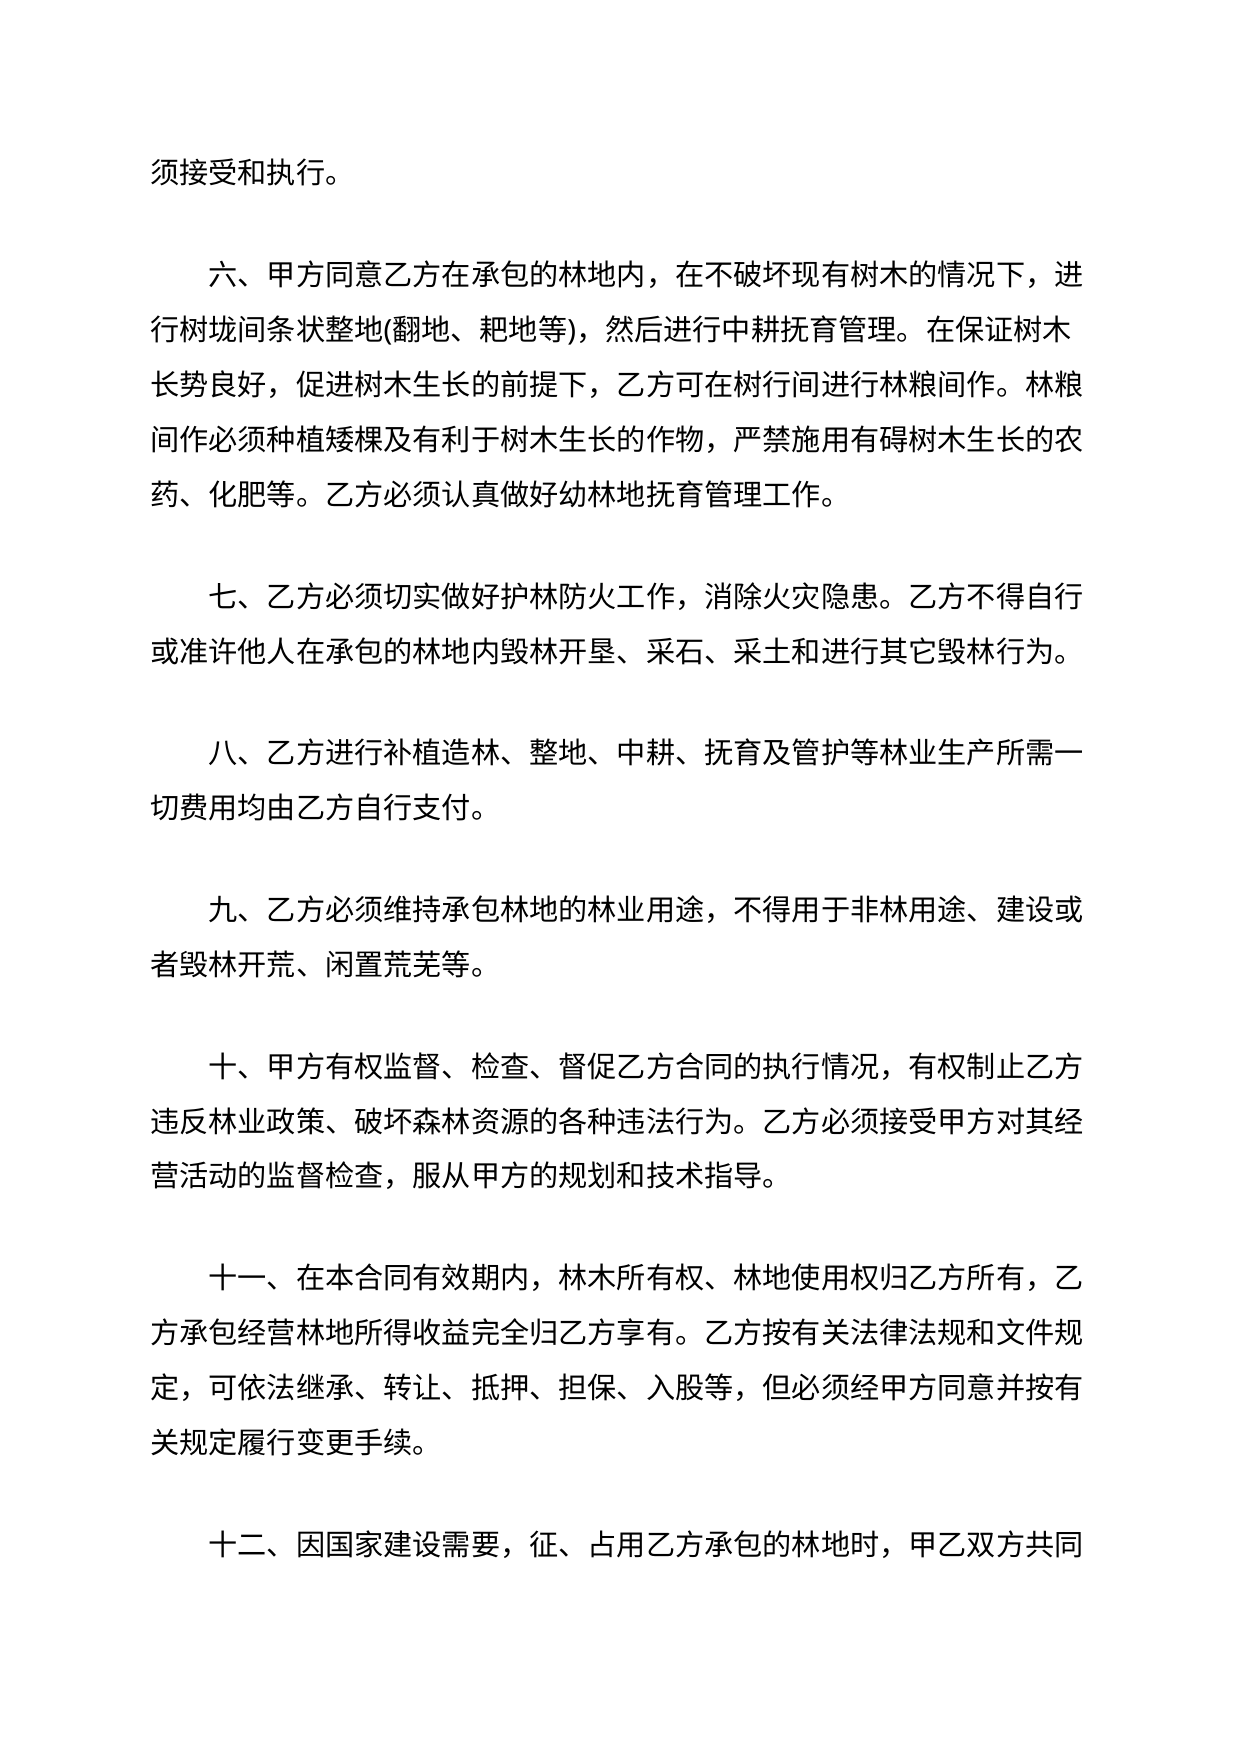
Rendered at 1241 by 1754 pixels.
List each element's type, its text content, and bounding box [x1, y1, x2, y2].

text 十、甲方有权监督、检查、督促乙方合同的执行情况，有权制止乙方违反林业政策、破坏森林资源的各种违法行为。乙方必须接受甲方对其经营活动的监督检查，服从甲方的规划和技术指导。 [150, 1043, 1090, 1195]
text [150, 150, 1090, 192]
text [150, 1521, 1090, 1563]
text 十一、在本合同有效期内，林木所有权、林地使用权归乙方所有，乙方承包经营林地所得收益完全归乙方享有。乙方按有关法律法规和文件规定，可依法继承、转让、抵押、担保、入股等，但必须经甲方同意并按有关规定履行变更手续。 [150, 1255, 1090, 1462]
text 九、乙方必须维持承包林地的林业用途，不得用于非林用途、建设或者毁林开荒、闲置荒芜等。 [150, 887, 1090, 984]
text 七、乙方必须切实做好护林防火工作，消除火灾隐患。乙方不得自行或准许他人在承包的林地内毁林开垦、采石、采土和进行其它毁林行为。 [150, 573, 1090, 670]
text 六、甲方同意乙方在承包的林地内，在不破坏现有树木的情况下，进行树垅间条状整地(翻地、耙地等)，然后进行中耕抚育管理。在保证树木长势良好，促进树木生长的前提下，乙方可在树行间进行林粮间作。林粮间作必须种植矮棵及有利于树木生长的作物，严禁施用有碍树木生长的农药、化肥等。乙方必须认真做好幼林地抚育管理工作。 [150, 252, 1090, 514]
text 八、乙方进行补植造林、整地、中耕、抚育及管护等林业生产所需一切费用均由乙方自行支付。 [150, 730, 1090, 827]
